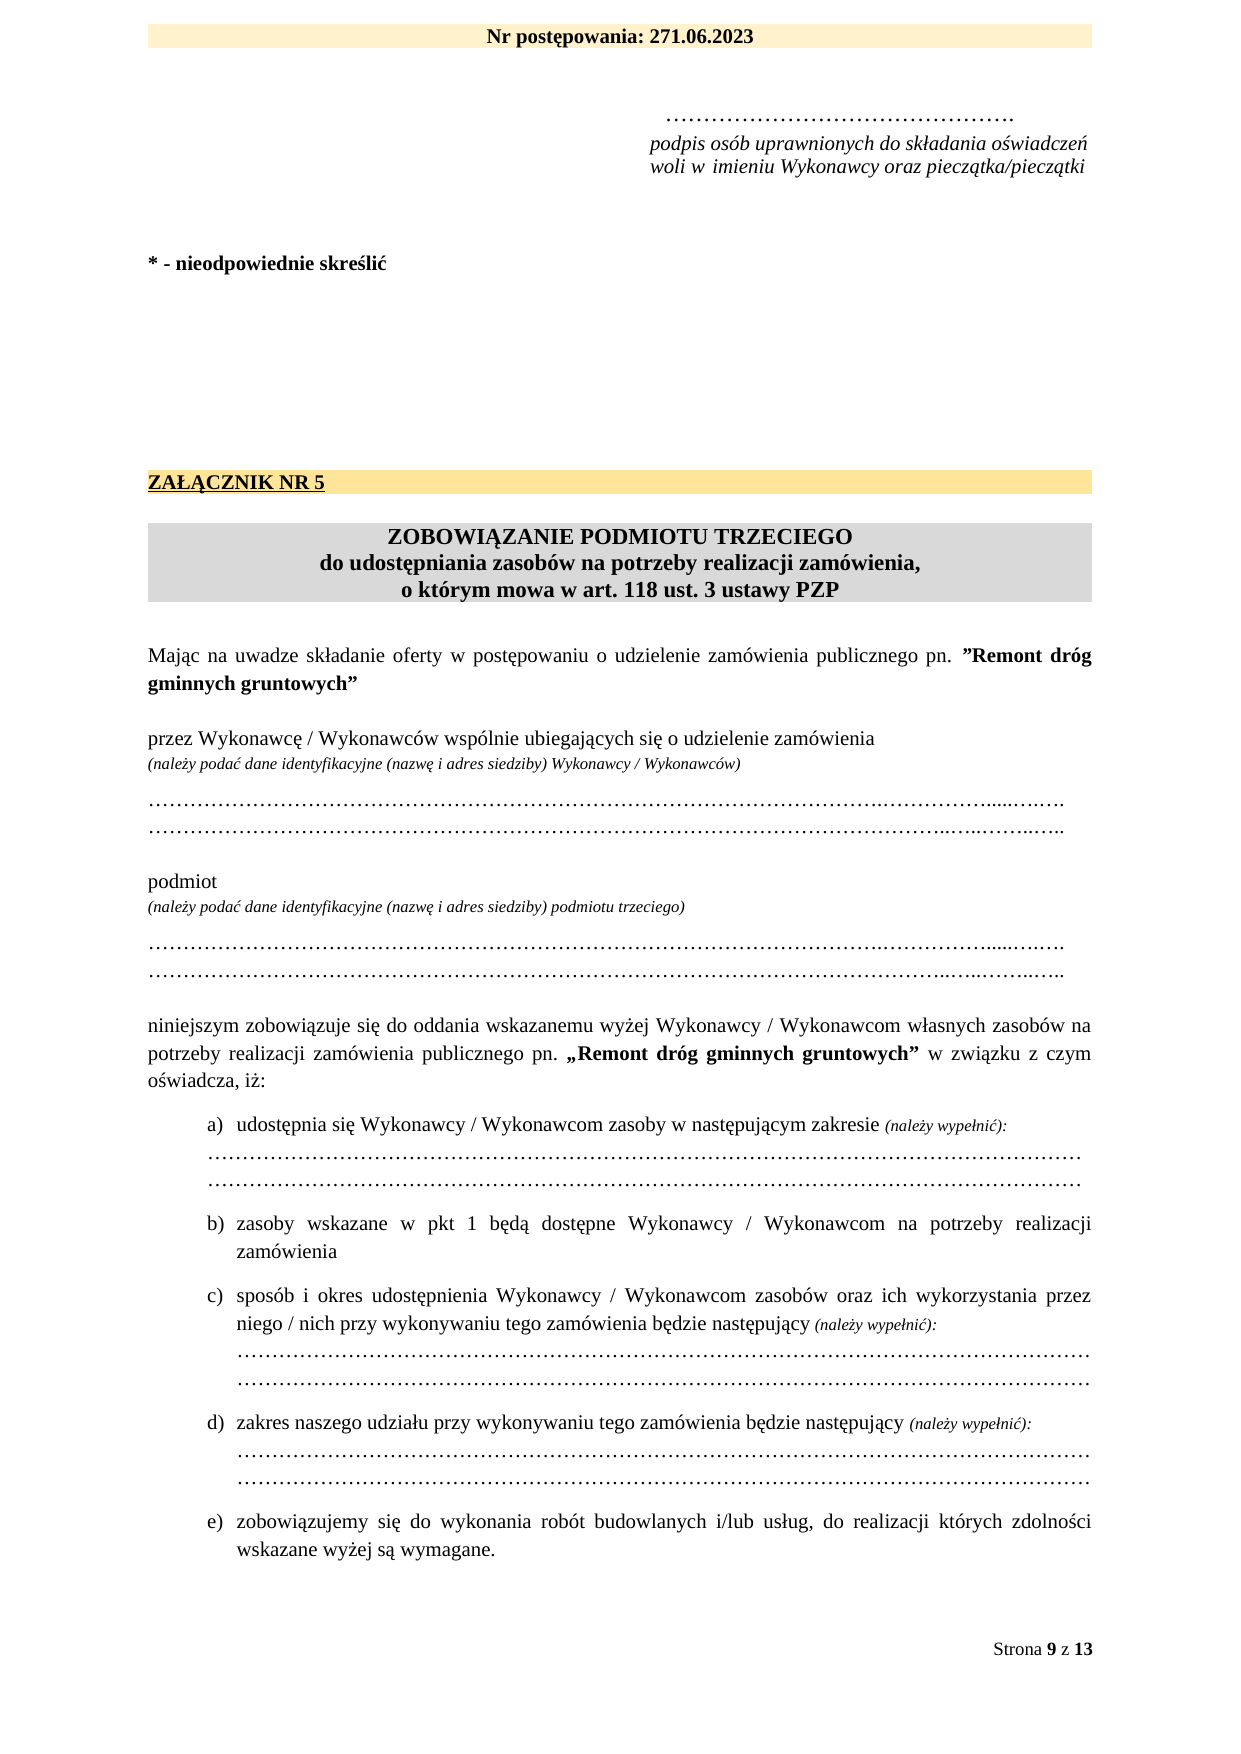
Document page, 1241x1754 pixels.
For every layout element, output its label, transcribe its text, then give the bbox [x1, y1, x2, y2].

text podpis osób uprawnionych do składania oświadczeń [650, 130, 1092, 154]
text do udostępniania zasobów na potrzeby realizacji zamówienia, o którym mowa w art. 118 ust. 3 ustawy PZP [148, 549, 1092, 602]
list zakres naszego udziału przy wykonywaniu tego zamówienia będzie następujący (należy wypełnić): [207, 1410, 1092, 1434]
text Mając na uwadze składanie oferty w postępowaniu o udzielenie zamówienia publicznego pn. ”Remont dróg gminnych gruntowych” [148, 643, 1092, 695]
text ……………………………………………………………………………………………………..…..……..….. [148, 958, 1092, 982]
text (należy podać dane identyfikacyjne (nazwę i adres siedziby) Wykonawcy / Wykonawców) [148, 754, 1092, 773]
text ……………………………………………………………………………………………………..…..……..….. [148, 814, 1092, 838]
text ………………………………………………………………………………………………………………………………………………………………………………………………………………………… [236, 1437, 1092, 1489]
text ………………………………………. [443, 100, 1092, 127]
text przez Wykonawcę / Wykonawców wspólnie ubiegających się o udzielenie zamówienia [148, 726, 1092, 750]
text * - nieodpowiednie skreślić [148, 251, 1092, 275]
list zasoby wskazane w pkt 1 będą dostępne Wykonawcy / Wykonawcom na potrzeby realizacji zamówienia [207, 1211, 1092, 1263]
list zobowiązujemy się do wykonania robót budowlanych i/lub usług, do realizacji których zdolności wskazane wyżej są wymagane. [207, 1509, 1092, 1561]
text (należy podać dane identyfikacyjne (nazwę i adres siedziby) podmiotu trzeciego) [148, 897, 1092, 916]
text ZAŁĄCZNIK NR 5 [148, 470, 1092, 494]
text ZOBOWIĄZANIE PODMIOTU TRZECIEGO [148, 523, 1092, 549]
text …………………………………………………………………………………………….…………….....….…. [148, 930, 1092, 954]
text ……………………………………………………………………………………………………………………………………………………………………………………………………………………………… [207, 1140, 1092, 1191]
text ………………………………………………………………………………………………………………………………………………………………………………………………………………………… [236, 1338, 1092, 1390]
text podmiot [148, 869, 1092, 893]
list sposób i okres udostępnienia Wykonawcy / Wykonawcom zasobów oraz ich wykorzystania przez niego / nich przy wykonywaniu tego zamówienia będzie następujący (należy wypełnić): [207, 1283, 1092, 1335]
text niniejszym zobowiązuje się do oddania wskazanemu wyżej Wykonawcy / Wykonawcom własnych zasobów na potrzeby realizacji zamówienia publicznego pn. „Remont dróg gminnych gruntowych” w związku z czym oświadcza, iż: [148, 1013, 1092, 1092]
list udostępnia się Wykonawcy / Wykonawcom zasoby w następującym zakresie (należy wypełnić): [207, 1112, 1092, 1136]
text …………………………………………………………………………………………….…………….....….…. [148, 787, 1092, 811]
text woli w imieniu Wykonawcy oraz pieczątka/pieczątki [650, 154, 1092, 178]
